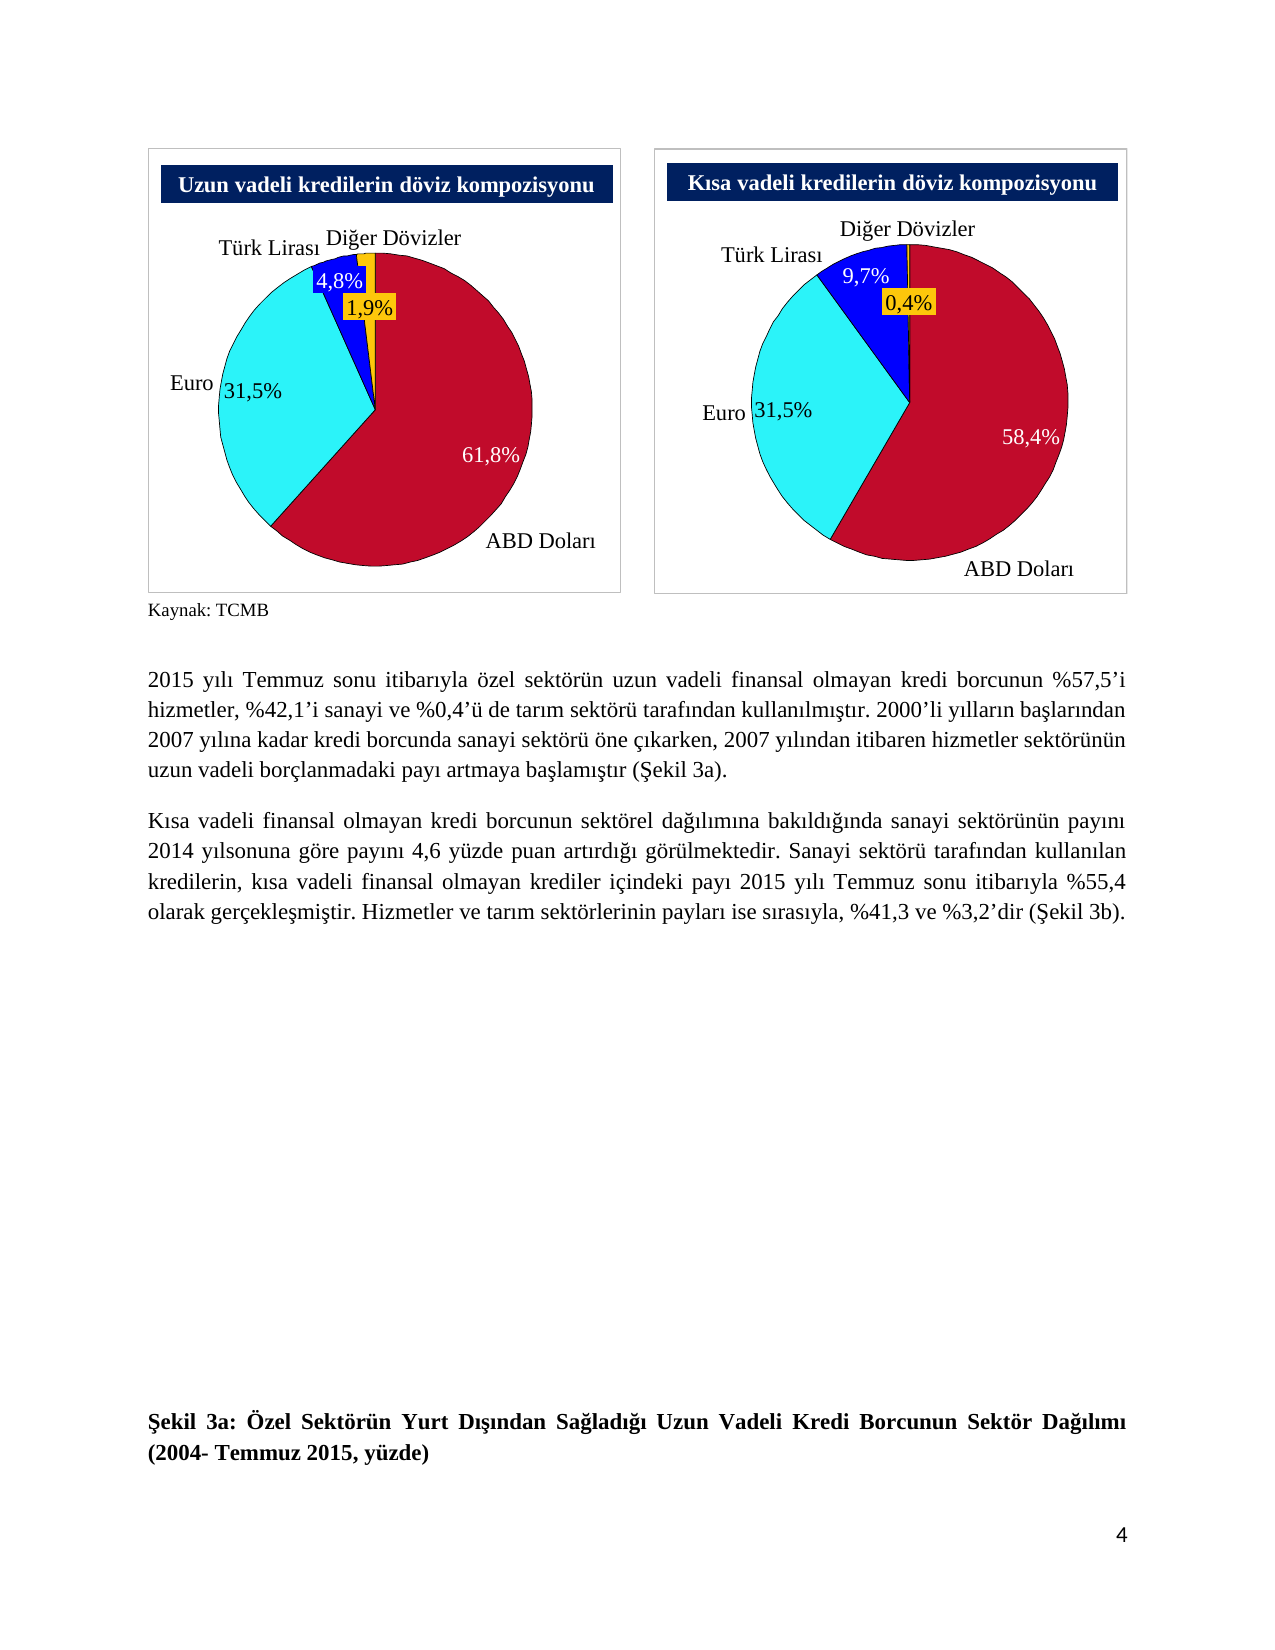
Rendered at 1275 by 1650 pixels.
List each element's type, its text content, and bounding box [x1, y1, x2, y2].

text 2015 yılı Temmuz sonu itibarıyla özel sektörün uzun vadeli finansal olmayan kredi borcunun %57,5’i hizmetler, %42,1’i sanayi ve %0,4’ü de tarım sektörü tarafından kullanılmıştır. 2000’li yılların başlarından 2007 yılına kadar kredi borcunda sanayi sektörü öne çıkarken, 2007 yılından itibaren hizmetler sektörünün uzun vadeli borçlanmadaki payı artmaya başlamıştır (Şekil 3a). [148, 666, 1127, 783]
text Kaynak: TCMB [148, 148, 1127, 620]
text Şekil 3a: Özel Sektörün Yurt Dışından Sağladığı Uzun Vadeli Kredi Borcunun Sektör Dağılımı (2004- Temmuz 2015, yüzde) [148, 1408, 1127, 1465]
text Kısa vadeli finansal olmayan kredi borcunun sektörel dağılımına bakıldığında sanayi sektörünün payını 2014 yılsonuna göre payını 4,6 yüzde puan artırdığı görülmektedir. Sanayi sektörü tarafından kullanılan kredilerin, kısa vadeli finansal olmayan krediler içindeki payı 2015 yılı Temmuz sonu itibarıyla %55,4 olarak gerçekleşmiştir. Hizmetler ve tarım sektörlerinin payları ise sırasıyla, %41,3 ve %3,2’dir (Şekil 3b). [148, 807, 1127, 924]
